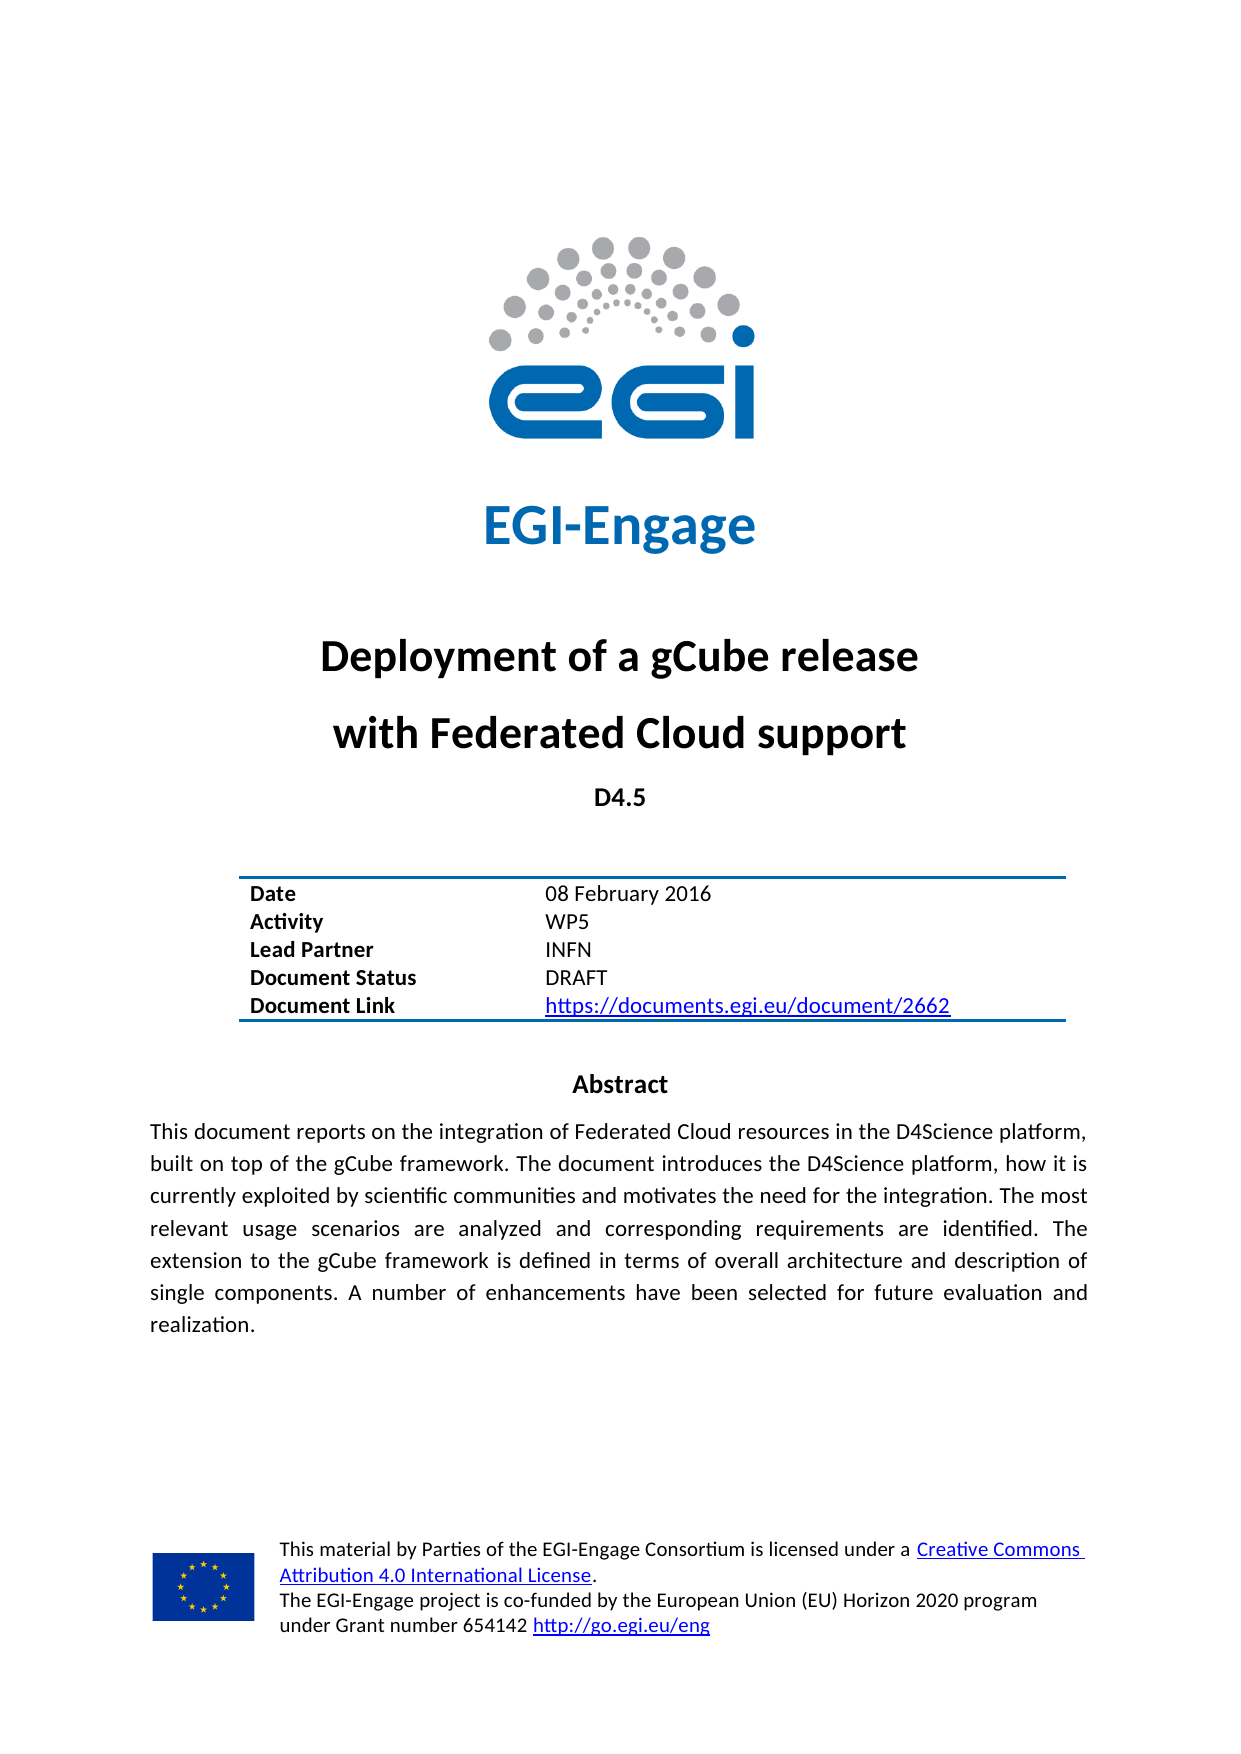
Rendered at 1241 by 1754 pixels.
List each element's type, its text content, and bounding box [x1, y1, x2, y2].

table_header Date [239, 879, 534, 907]
text EGI-Engage [150, 488, 1090, 559]
picture [152, 1553, 255, 1621]
subtitle Abstract [150, 1067, 1090, 1100]
table_cell DRAFT [534, 963, 1066, 991]
subtitle Deployment of a gCube release [150, 627, 1090, 683]
table_cell Document Status [239, 963, 534, 991]
table_cell Lead Partner [239, 935, 534, 963]
table_header 05 February 2016 [534, 879, 1066, 907]
subtitle D4.5 [150, 781, 1090, 814]
text This document reports on the integration of Federated Cloud resources in the D4Science platform, built on top of the gCube framework. The document introduces the D4Science platform, how it is currently exploited by scientific communities and motivates the need for the integration. The most relevant usage scenarios are analyzed and corresponding requirements are identified. The extension to the gCube framework is defined in terms of overall architecture and description of single components. A number of enhancements have been selected for future evaluation and realization. [150, 1117, 1090, 1338]
subtitle with Federated Cloud support [150, 704, 1090, 760]
table_cell Activity [239, 907, 534, 935]
table_cell INFN [534, 935, 1066, 963]
picture [453, 206, 787, 472]
table_cell Document Link [239, 991, 534, 1019]
table_cell WP5 [534, 907, 1066, 935]
table_cell https://documents.egi.eu/document/2662 [534, 991, 1066, 1019]
